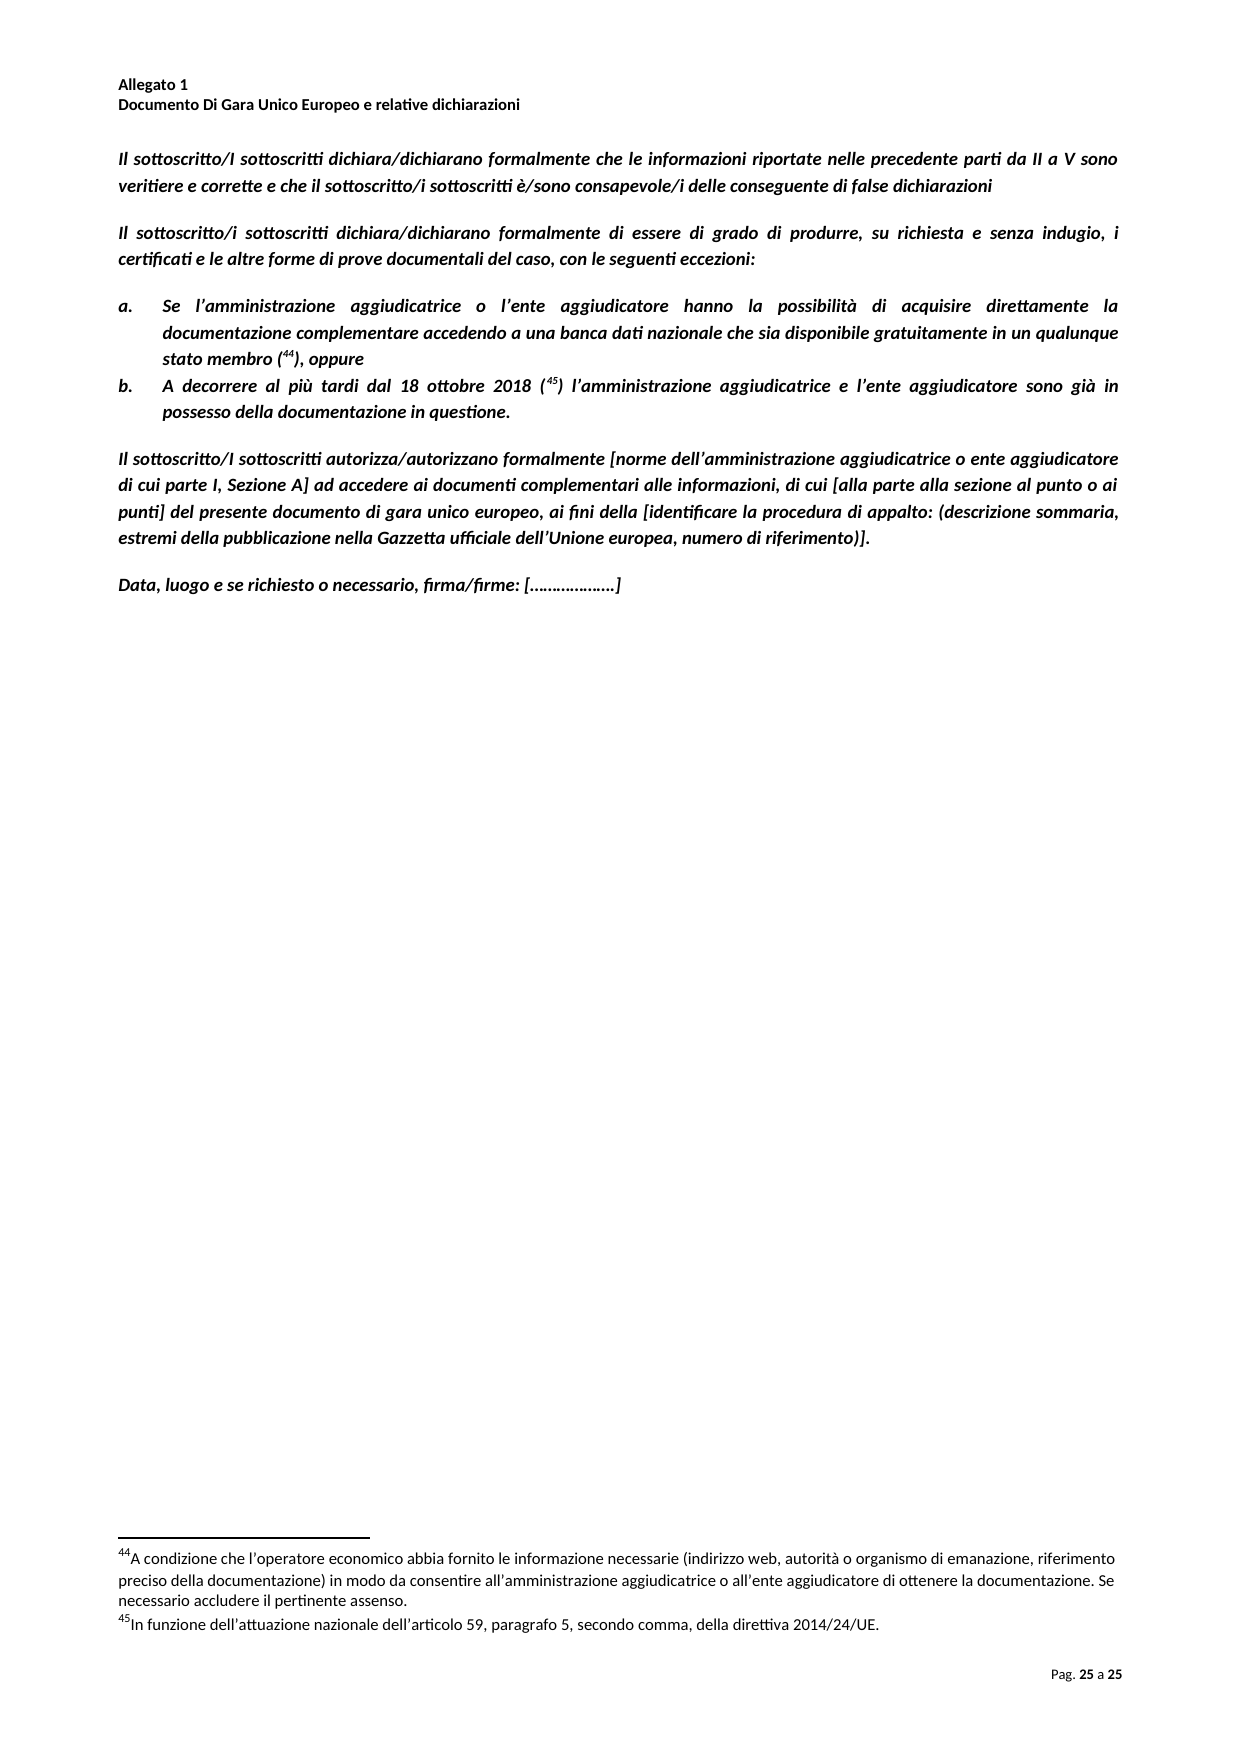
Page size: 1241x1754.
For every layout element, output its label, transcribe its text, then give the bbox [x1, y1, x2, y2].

text Data, luogo e se richiesto o necessario, firma/firme: [……………….] [118, 573, 1122, 596]
list A decorrere al più tardi dal 18 ottobre 2018 () l’amministrazione aggiudicatrice e l’ente aggiudicatore sono già in possesso della documentazione in questione. [118, 374, 1122, 423]
text Il sottoscritto/I sottoscritti dichiara/dichiarano formalmente che le informazioni riportate nelle precedente parti da II a V sono veritiere e corrette e che il sottoscritto/i sottoscritti è/sono consapevole/i delle conseguente di false dichiarazioni [118, 148, 1122, 197]
list Se l’amministrazione aggiudicatrice o l’ente aggiudicatore hanno la possibilità di acquisire direttamente la documentazione complementare accedendo a una banca dati nazionale che sia disponibile gratuitamente in un qualunque stato membro (), oppure [118, 295, 1122, 370]
text Il sottoscritto/i sottoscritti dichiara/dichiarano formalmente di essere di grado di produrre, su richiesta e senza indugio, i certificati e le altre forme di prove documentali del caso, con le seguenti eccezioni: [118, 221, 1122, 270]
text Il sottoscritto/I sottoscritti autorizza/autorizzano formalmente [norme dell’amministrazione aggiudicatrice o ente aggiudicatore di cui parte I, Sezione A] ad accedere ai documenti complementari alle informazioni, di cui [alla parte alla sezione al punto o ai punti] del presente documento di gara unico europeo, ai fini della [identificare la procedura di appalto: (descrizione sommaria, estremi della pubblicazione nella Gazzetta ufficiale dell’Unione europea, numero di riferimento)]. [118, 447, 1122, 549]
